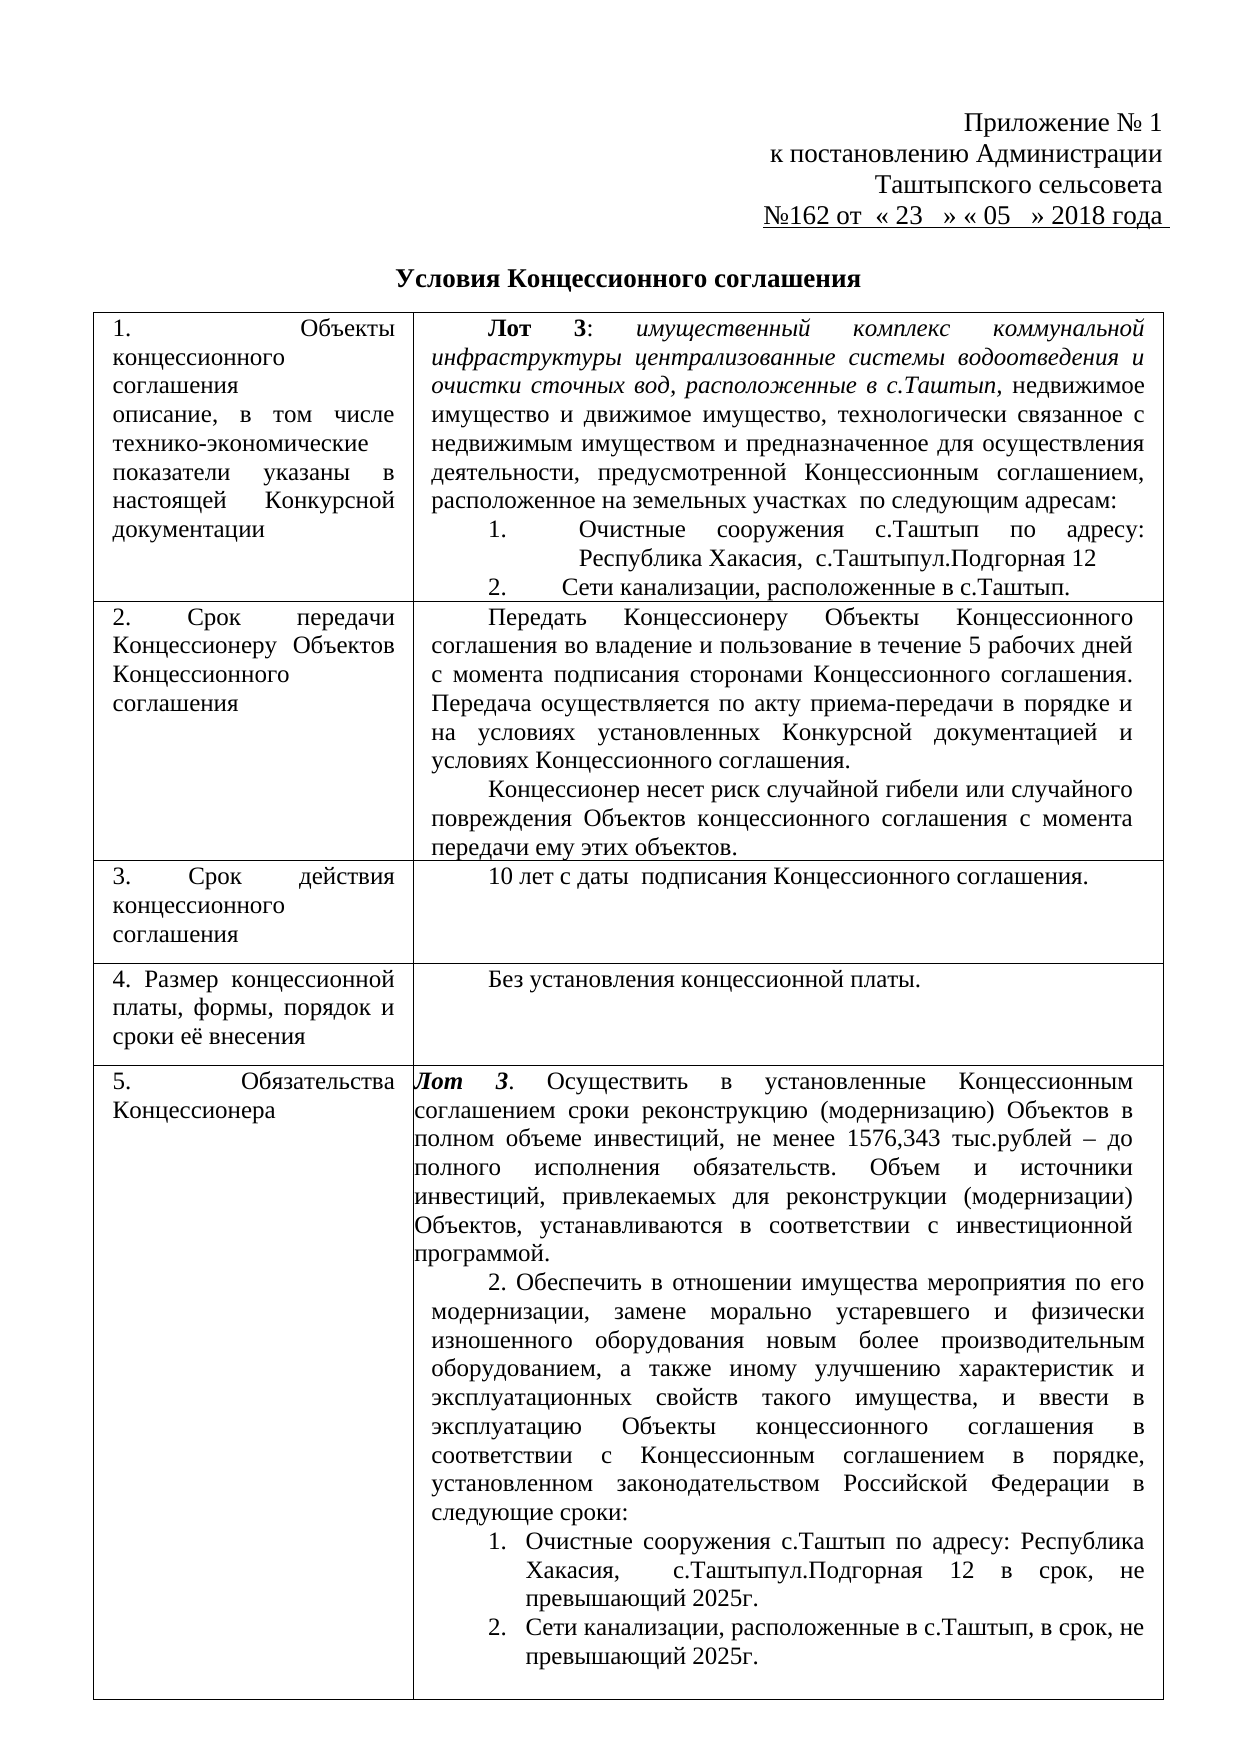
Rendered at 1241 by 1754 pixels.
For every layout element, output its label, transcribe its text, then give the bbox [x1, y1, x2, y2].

table_cell 10 лет с даты подписания Концессионного соглашения. [414, 861, 1163, 963]
text Таштыпского сельсовета [610, 168, 1163, 199]
table_header 1. Объекты концессионного соглашения описание, в том числе технико-экономические показатели указаны в настоящей Конкурсной документации [94, 313, 413, 601]
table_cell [94, 1066, 413, 1698]
table_cell Без установления концессионной платы. [414, 964, 1163, 1065]
table_cell Передать Концессионеру Объекты Концессионного соглашения во владение и пользование в течение 5 рабочих дней с момента подписания сторонами Концессионного соглашения. Передача осуществляется по акту приема-передачи в порядке и на условиях установленных Конкурсной документацией и условиях Концессионного соглашения. Концессионер несет риск случайной гибели или случайного повреждения Объектов концессионного соглашения с момента передачи ему этих объектов. [414, 602, 1163, 860]
text №162 от « 23 » « 05 » 2018 года [610, 199, 1163, 231]
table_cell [414, 1066, 1163, 1698]
table_cell 3. Срок действия концессионного соглашения [94, 861, 413, 963]
text Условия Концессионного соглашения [94, 262, 1163, 293]
table_cell 2. Срок передачи Концессионеру Объектов Концессионного соглашения [94, 602, 413, 860]
text к постановлению Администрации [610, 137, 1163, 168]
text Приложение № 1 [610, 106, 1163, 137]
table_cell 4. Размер концессионной платы, формы, порядок и сроки её внесения [94, 964, 413, 1065]
table_header Лот 3: имущественный комплекс коммунальной инфраструктуры централизованные системы водоотведения и очистки сточных вод, расположенные в с.Таштып, недвижимое имущество и движимое имущество, технологически связанное с недвижимым имуществом и предназначенное для осуществления деятельности, предусмотренной Концессионным соглашением, расположенное на земельных участках по следующим адресам: Очистные сооружения с.Таштып по адресу: Республика Хакасия, с.Таштыпул.Подгорная 12 Сети канализации, расположенные в с.Таштып. [414, 313, 1163, 601]
